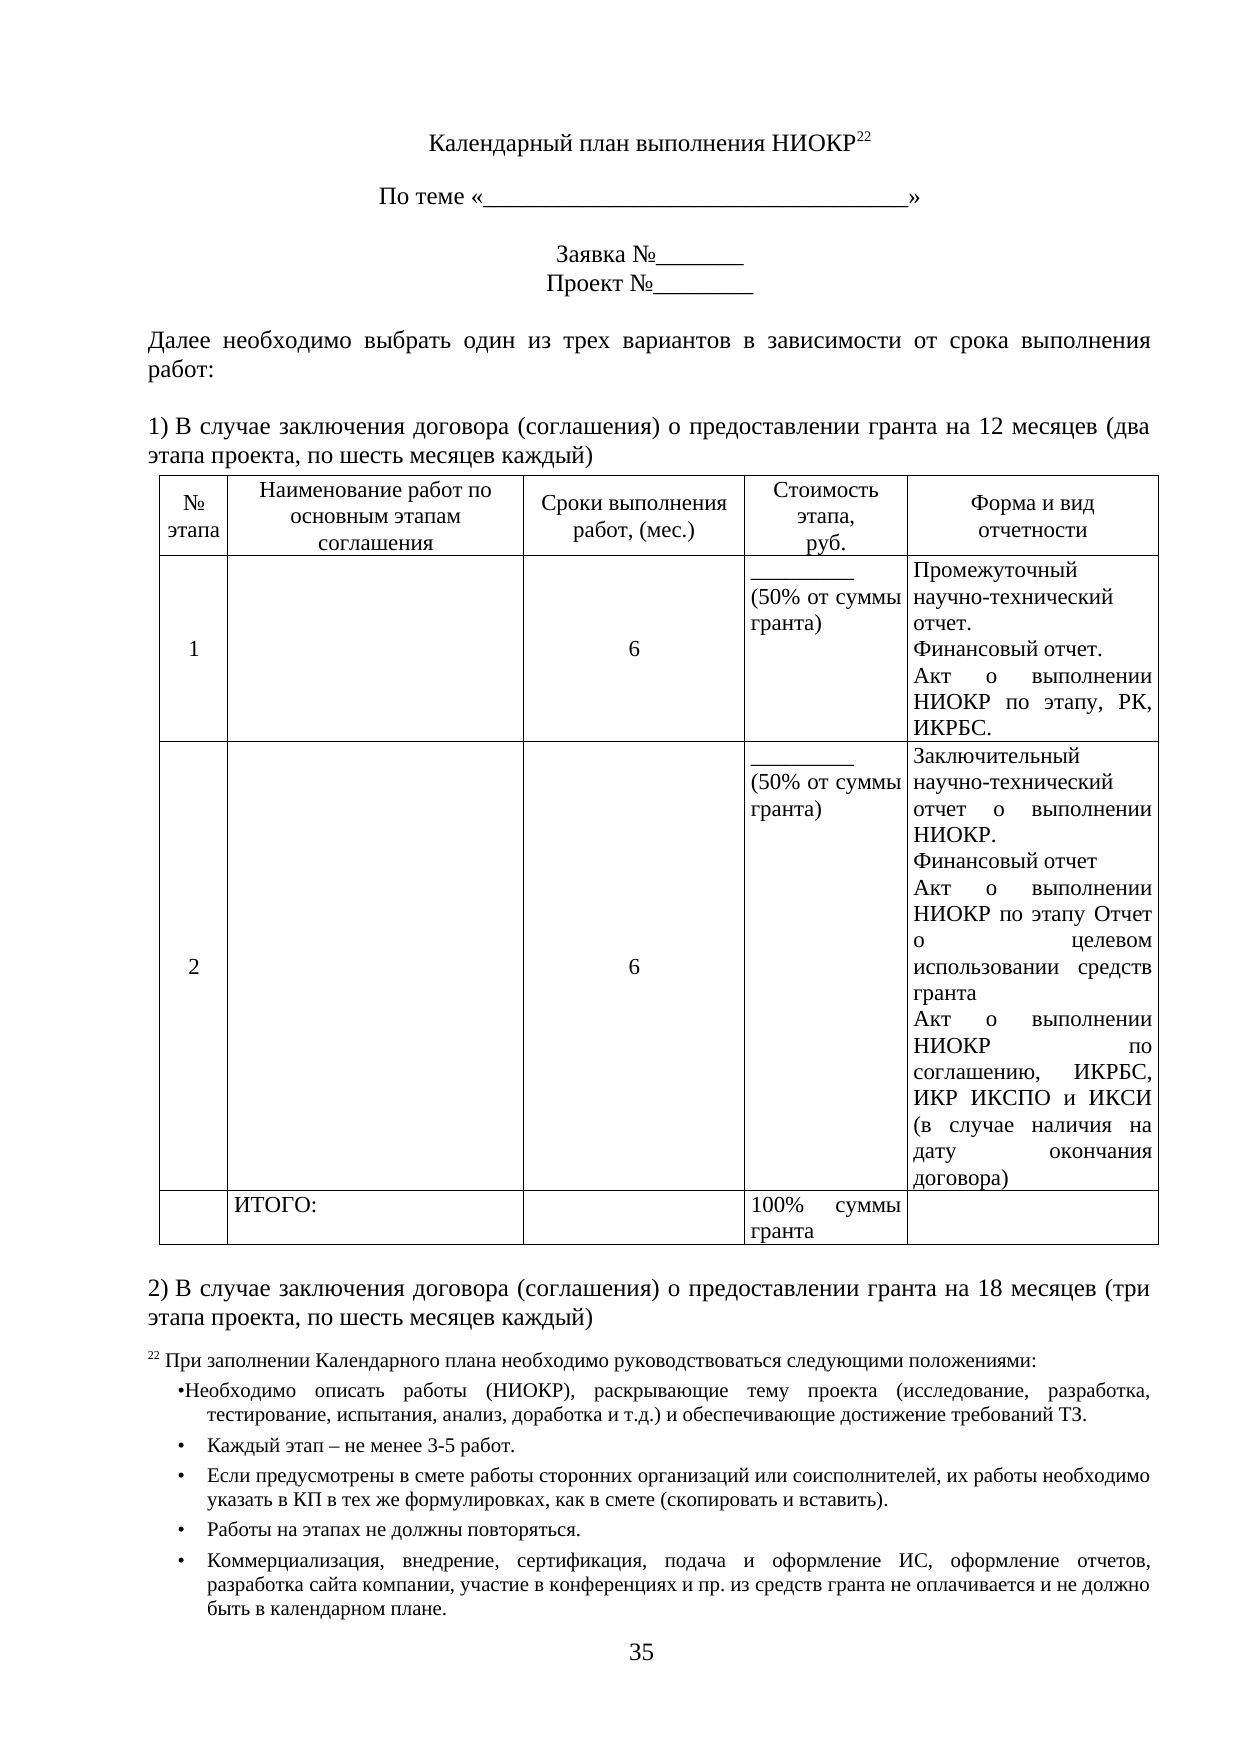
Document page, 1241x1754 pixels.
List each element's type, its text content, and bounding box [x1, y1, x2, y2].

text 2) В случае заключения договора (соглашения) о предоставлении гранта на 18 месяцев (три этапа проекта, по шесть месяцев каждый) [148, 1273, 1152, 1331]
text Заявка №_______ [148, 239, 1152, 268]
table_cell [908, 1191, 1158, 1244]
table_cell ИТОГО: [228, 1191, 523, 1244]
text Проект №________ [148, 268, 1152, 296]
table_cell 6 [524, 742, 744, 1190]
table_cell [228, 556, 523, 741]
text Календарный план выполнения НИОКР [148, 128, 1152, 156]
table_header Наименование работ по основным этапам соглашения [228, 476, 523, 555]
table_cell [524, 1191, 744, 1244]
table_cell _________ (50% от суммы гранта) [745, 556, 907, 741]
table_cell [160, 1191, 227, 1244]
table_cell 2 [160, 742, 227, 1190]
text Далее необходимо выбрать один из трех вариантов в зависимости от срока выполнения работ: [148, 325, 1152, 383]
table_cell 6 [524, 556, 744, 741]
table_header № этапа [160, 476, 227, 555]
text 1) В случае заключения договора (соглашения) о предоставлении гранта на 12 месяцев (два этапа проекта, по шесть месяцев каждый) [148, 411, 1152, 469]
table_cell 1 [160, 556, 227, 741]
table_cell Промежуточный научно-технический отчет. Финансовый отчет. Акт о выполнении НИОКР по этапу, РК, ИКРБС. [908, 556, 1158, 741]
table_cell _________ (50% от суммы гранта) [745, 742, 907, 1190]
table_cell 100% суммы гранта [745, 1191, 907, 1244]
table_cell [228, 742, 523, 1190]
table_header Форма и вид отчетности [908, 476, 1158, 555]
text По теме «__________________________________» [148, 181, 1152, 210]
table_header Сроки выполнения работ, (мес.) [524, 476, 744, 555]
table_header Стоимость этапа, руб. [745, 476, 907, 555]
table_cell Заключительный научно-технический отчет о выполнении НИОКР. Финансовый отчет Акт о выполнении НИОКР по этапу Отчет о целевом использовании средств гранта Акт о выполнении НИОКР по соглашению, ИКРБС, ИКР ИКСПО и ИКСИ (в случае наличия на дату окончания договора) [908, 742, 1158, 1190]
